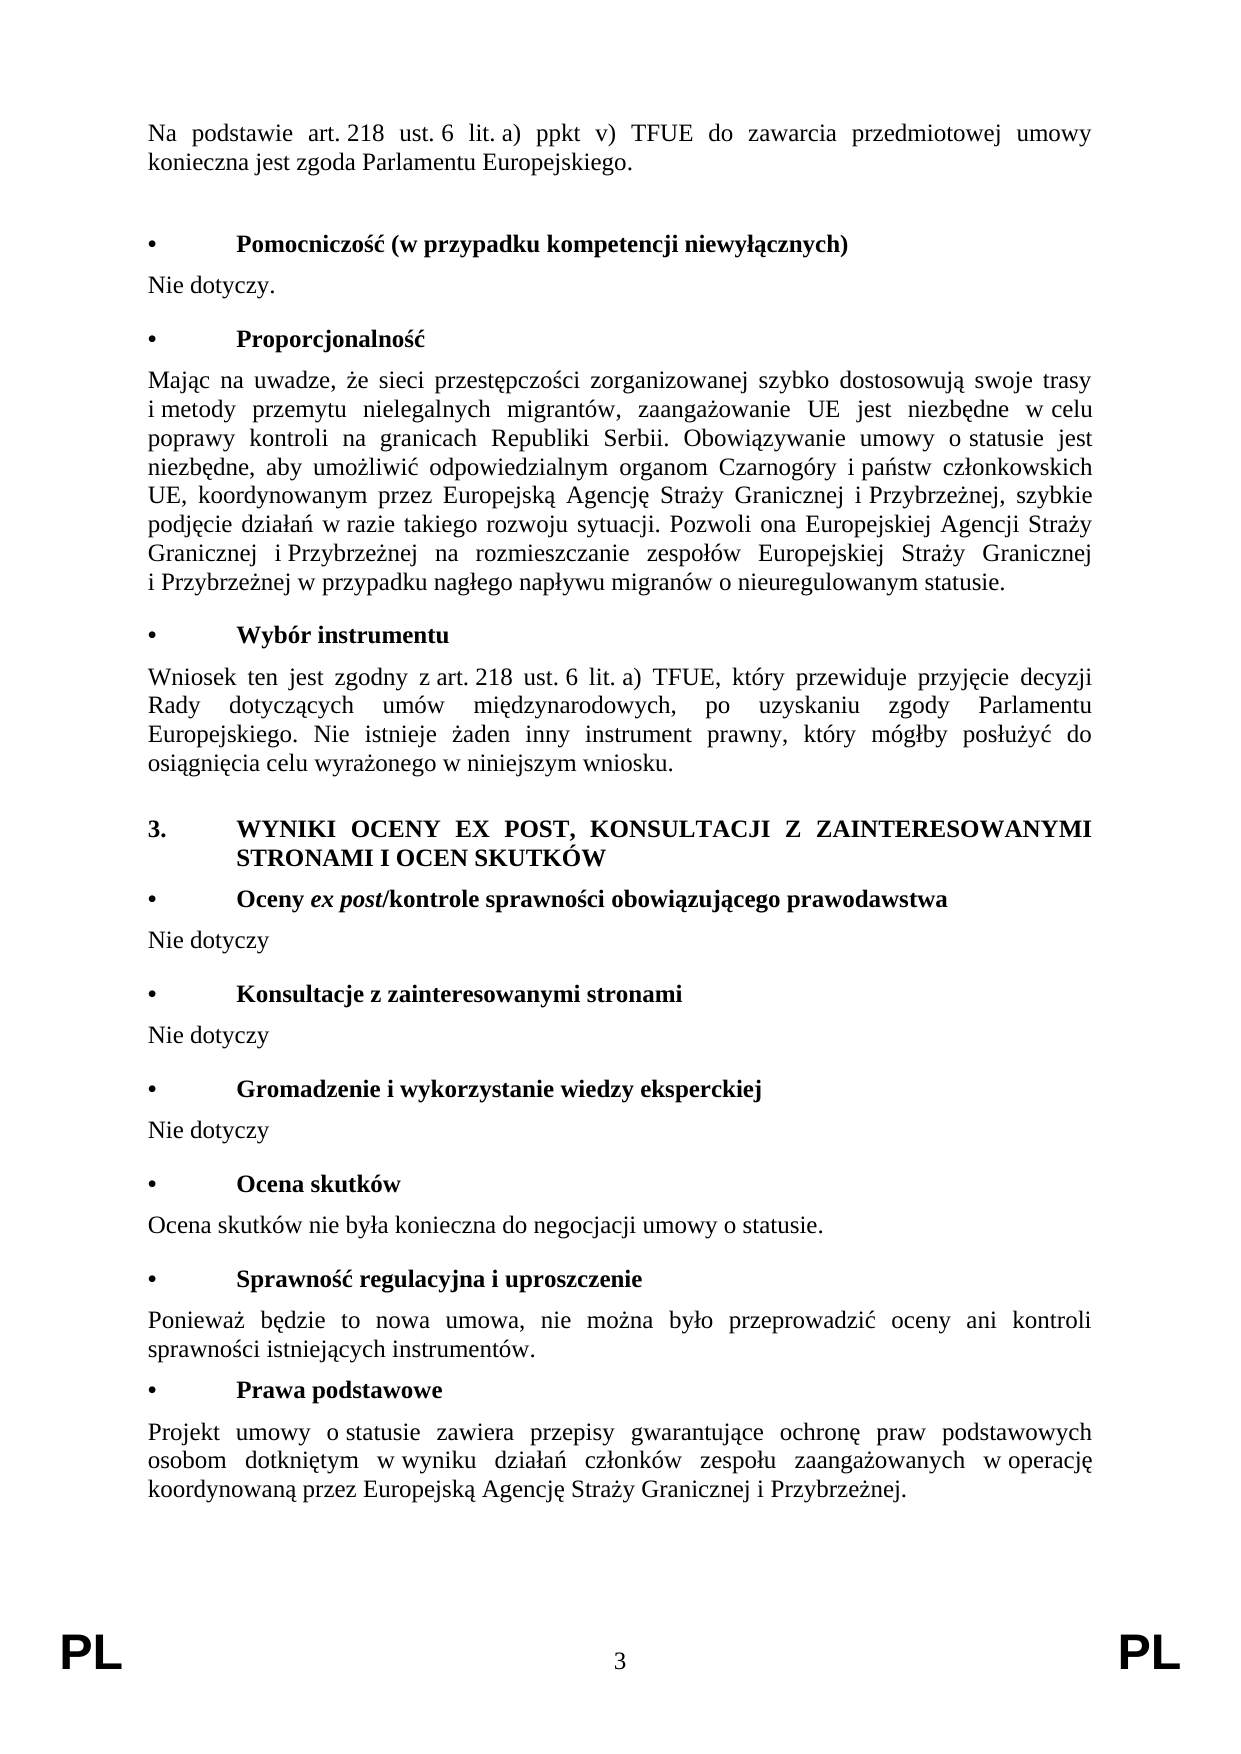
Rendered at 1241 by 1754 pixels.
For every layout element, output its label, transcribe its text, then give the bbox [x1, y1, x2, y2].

subtitle • Wybór instrumentu [148, 621, 1093, 649]
text Nie dotyczy [148, 926, 1093, 954]
text Mając na uwadze, że sieci przestępczości zorganizowanej szybko dostosowują swoje trasy i metody przemytu nielegalnych migrantów, zaangażowanie UE jest niezbędne w celu poprawy kontroli na granicach Republiki Serbii. Obowiązywanie umowy o statusie jest niezbędne, aby umożliwić odpowiedzialnym organom Czarnogóry i państw członkowskich UE, koordynowanym przez Europejską Agencję Straży Granicznej i Przybrzeżnej, szybkie podjęcie działań w razie takiego rozwoju sytuacji. Pozwoli ona Europejskiej Agencji Straży Granicznej i Przybrzeżnej na rozmieszczanie zespołów Europejskiej Straży Granicznej i Przybrzeżnej w przypadku nagłego napływu migranów o nieuregulowanym statusie. [148, 366, 1093, 596]
text Wniosek ten jest zgodny z art. 218 ust. 6 lit. a) TFUE, który przewiduje przyjęcie decyzji Rady dotyczących umów międzynarodowych, po uzyskaniu zgody Parlamentu Europejskiego. Nie istnieje żaden inny instrument prawny, który mógłby posłużyć do osiągnięcia celu wyrażonego w niniejszym wniosku. [148, 662, 1093, 777]
text Ocena skutków nie była konieczna do negocjacji umowy o statusie. [148, 1211, 1093, 1239]
text Nie dotyczy [148, 1116, 1093, 1144]
text Nie dotyczy [148, 1021, 1093, 1049]
subtitle • Pomocniczość (w przypadku kompetencji niewyłącznych) [148, 229, 1093, 258]
subtitle • Konsultacje z zainteresowanymi stronami [148, 979, 1093, 1008]
subtitle 3. WYNIKI OCENY EX POST, KONSULTACJI Z ZAINTERESOWANYMI STRONAMI I OCEN SKUTKÓW [148, 814, 1093, 872]
subtitle • Prawa podstawowe [148, 1376, 1093, 1404]
subtitle • Sprawność regulacyjna i uproszczenie [148, 1264, 1093, 1293]
subtitle • Proporcjonalność [148, 324, 1093, 353]
text Projekt umowy o statusie zawiera przepisy gwarantujące ochronę praw podstawowych osobom dotkniętym w wyniku działań członków zespołu zaangażowanych w operację koordynowaną przez Europejską Agencję Straży Granicznej i Przybrzeżnej. [148, 1417, 1093, 1503]
text Na podstawie art. 218 ust. 6 lit. a) ppkt v) TFUE do zawarcia przedmiotowej umowy konieczna jest zgoda Parlamentu Europejskiego. [148, 118, 1093, 176]
text Ponieważ będzie to nowa umowa, nie można było przeprowadzić oceny ani kontroli sprawności istniejących instrumentów. [148, 1306, 1093, 1363]
subtitle • Ocena skutków [148, 1169, 1093, 1198]
text Nie dotyczy. [148, 271, 1093, 299]
subtitle • Gromadzenie i wykorzystanie wiedzy eksperckiej [148, 1074, 1093, 1103]
subtitle • Oceny ex post/kontrole sprawności obowiązującego prawodawstwa [148, 884, 1093, 913]
